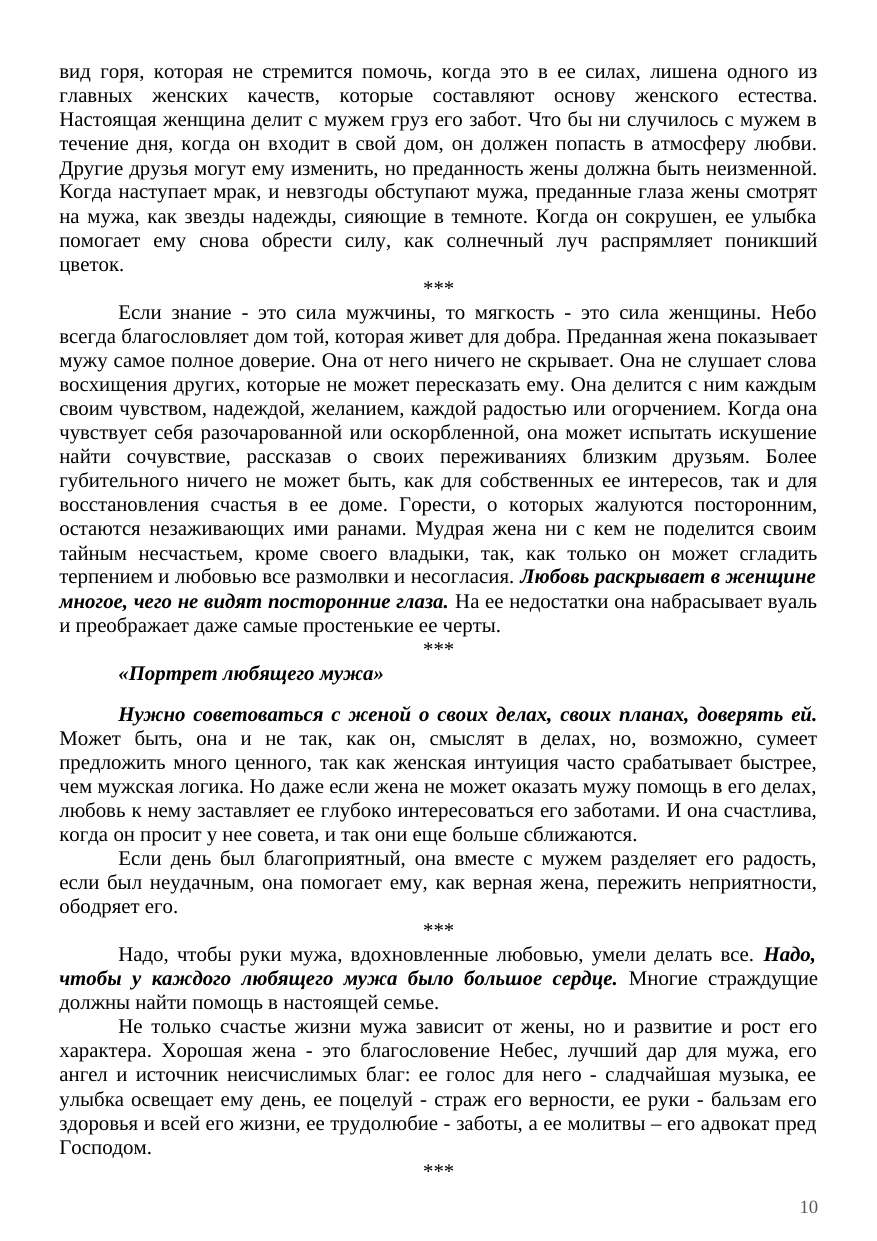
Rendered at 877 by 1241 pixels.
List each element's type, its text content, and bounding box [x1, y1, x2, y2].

text Нужно советоваться с женой о своих делах, своих планах, доверять ей. Может быть, она и не так, как он, смыслят в делах, но, возможно, сумеет предложить много ценного, так как женская интуиция часто срабатывает быстрее, чем мужская логика. Но даже если жена не может оказать мужу помощь в его делах, любовь к нему заставляет ее глубоко интересоваться его заботами. И она счастлива, когда он просит у нее совета, и так они еще больше сближаются. [59, 701, 818, 846]
text «Портрет любящего мужа» [59, 661, 818, 685]
text *** [59, 276, 818, 300]
text *** [59, 918, 818, 942]
text Надо, чтобы руки мужа, вдохновленные любовью, умели делать все. Надо, чтобы у каждого любящего мужа было большое сердце. Многие страждущие должны найти помощь в настоящей семье. [59, 942, 818, 1014]
text *** [59, 637, 818, 661]
text *** [59, 1159, 818, 1183]
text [59, 59, 818, 276]
text Не только счастье жизни мужа зависит от жены, но и развитие и рост его характера. Хорошая жена - это благословение Небес, лучший дар для мужа, его ангел и источник неисчислимых благ: ее голос для него - сладчайшая музыка, ее улыбка освещает ему день, ее поцелуй - страж его верности, ее руки - бальзам его здоровья и всей его жизни, ее трудолюбие - заботы, а ее молитвы – его адвокат пред Господом. [59, 1014, 818, 1159]
text Если знание - это сила мужчины, то мягкость - это сила женщины. Небо всегда благословляет дом той, которая живет для добра. Преданная жена показывает мужу самое полное доверие. Она от него ничего не скрывает. Она не слушает слова восхищения других, которые не может пересказать ему. Она делится с ним каждым своим чувством, надеждой, желанием, каждой радостью или огорчением. Когда она чувствует себя разочарованной или оскорбленной, она может испытать искушение найти сочувствие, рассказав о своих переживаниях близким друзьям. Более губительного ничего не может быть, как для собственных ее интересов, так и для восстановления счастья в ее доме. Горести, о которых жалуются посторонним, остаются незаживающих ими ранами. Мудрая жена ни с кем не поделится своим тайным несчастьем, кроме своего владыки, так, как только он может сгладить терпением и любовью все размолвки и несогласия. Любовь раскрывает в женщине многое, чего не видят посторонние глаза. На ее недостатки она набрасывает вуаль и преображает даже самые простенькие ее черты. [59, 300, 818, 637]
text Если день был благоприятный, она вместе с мужем разделяет его радость, если был неудачным, она помогает ему, как верная жена, пережить неприятности, ободряет его. [59, 846, 818, 918]
